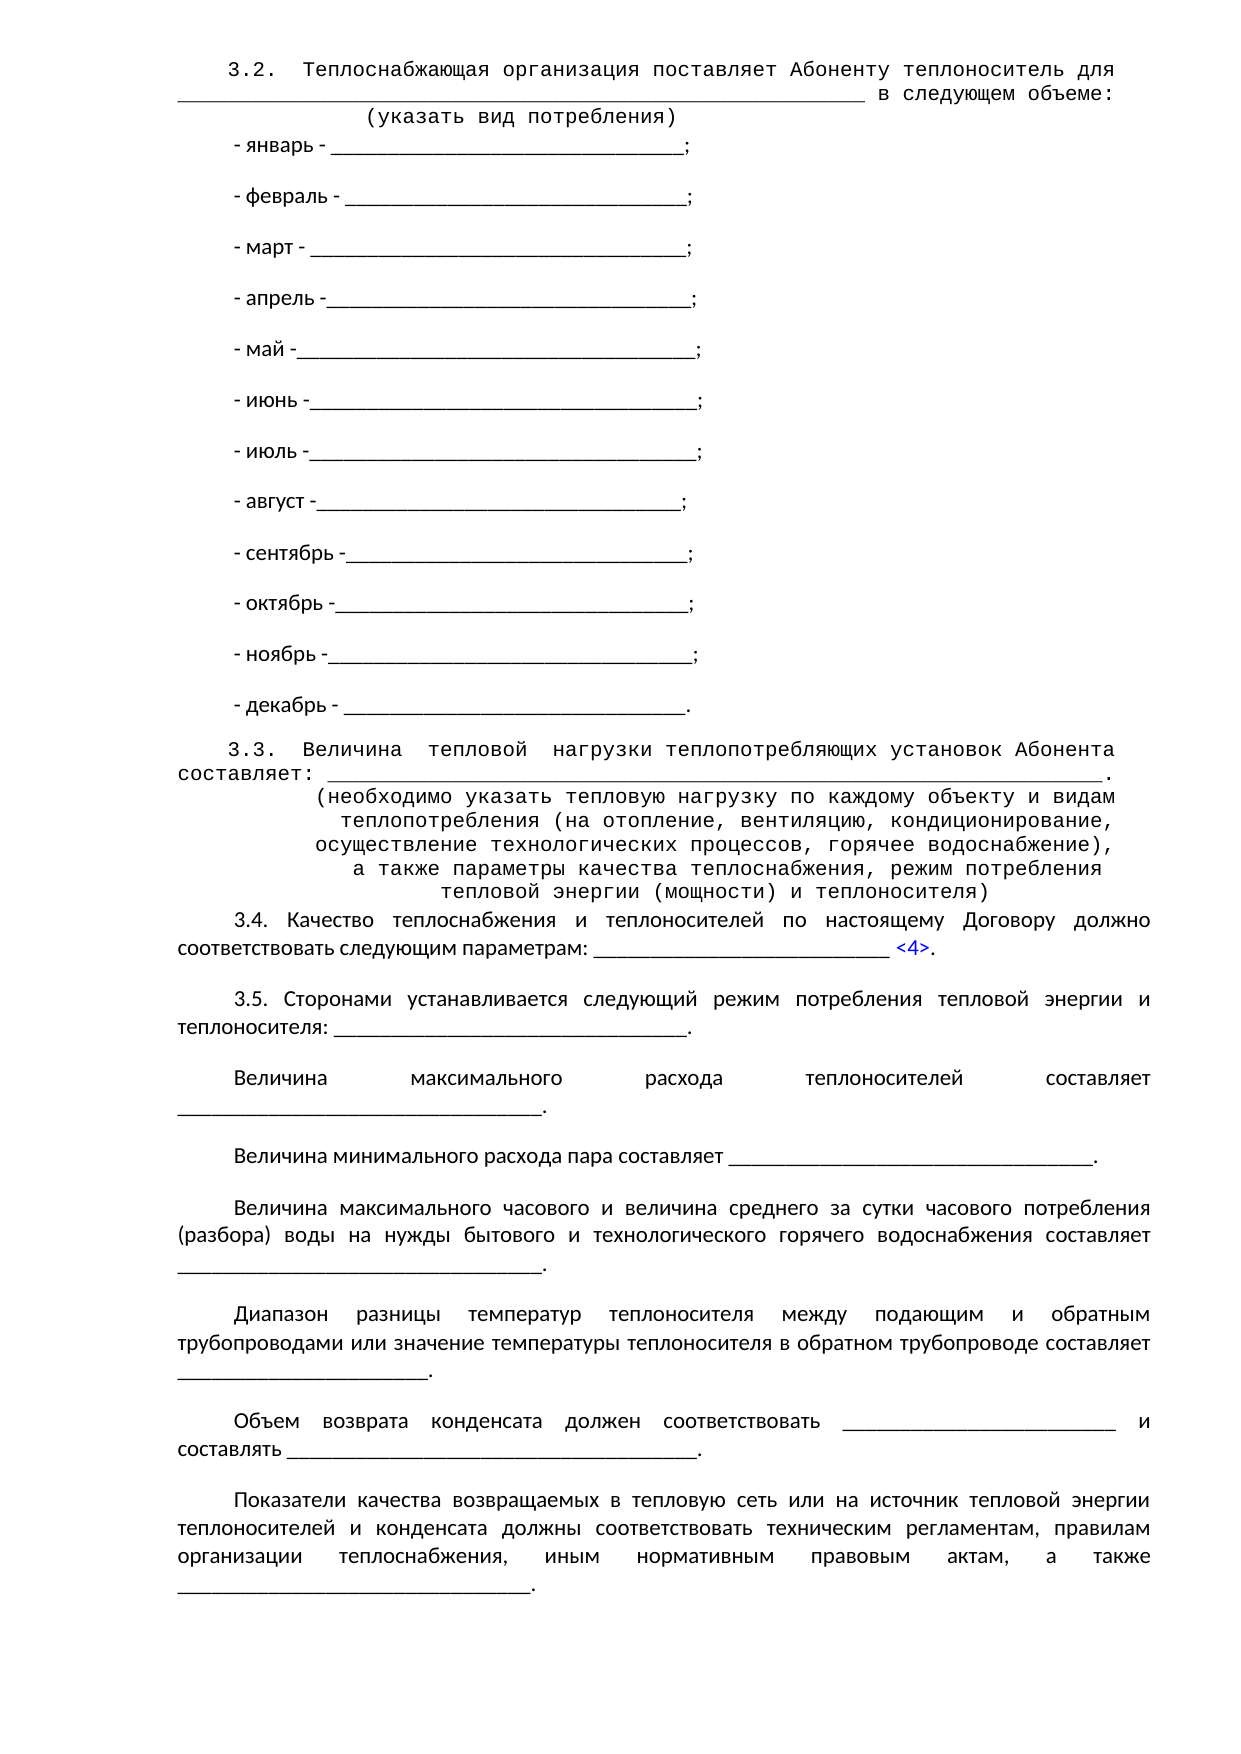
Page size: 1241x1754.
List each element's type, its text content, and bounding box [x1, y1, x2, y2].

text - октябрь -_______________________________; [177, 588, 1152, 617]
text - февраль - ______________________________; [177, 181, 1152, 209]
text Величина максимального расхода теплоносителей составляет ________________________________. [177, 1063, 1152, 1119]
text - апрель -________________________________; [177, 283, 1152, 311]
text - ноябрь -________________________________; [177, 639, 1152, 667]
text 3.4. Качество теплоснабжения и теплоносителей по настоящему Договору должно соответствовать следующим параметрам: __________________________ <4>. [177, 905, 1152, 961]
text Показатели качества возвращаемых в тепловую сеть или на источник тепловой энергии теплоносителей и конденсата должны соответствовать техническим регламентам, правилам организации теплоснабжения, иным нормативным правовым актам, а также _______________________________. [177, 1486, 1152, 1598]
text - январь - _______________________________; [177, 130, 1152, 158]
text Объем возврата конденсата должен соответствовать ________________________ и составлять ____________________________________. [177, 1407, 1152, 1463]
text осуществление технологических процессов, горячее водоснабжение), [177, 834, 1152, 857]
text а также параметры качества теплоснабжения, режим потребления [177, 857, 1152, 881]
text 3.2. Теплоснабжающая организация поставляет Абоненту теплоноситель для [177, 59, 1152, 83]
text теплопотребления (на отопление, вентиляцию, кондиционирование, [177, 810, 1152, 834]
text - сентябрь -______________________________; [177, 538, 1152, 566]
text Величина минимального расхода пара составляет ________________________________. [177, 1142, 1152, 1170]
text составляет: ______________________________________________________________. [177, 763, 1152, 787]
text 3.5. Сторонами устанавливается следующий режим потребления тепловой энергии и теплоносителя: _______________________________. [177, 984, 1152, 1040]
text _______________________________________________________ в следующем объеме: [177, 83, 1152, 106]
text 3.3. Величина тепловой нагрузки теплопотребляющих установок Абонента [177, 739, 1152, 763]
text - май -___________________________________; [177, 334, 1152, 362]
text Величина максимального часового и величина среднего за сутки часового потребления (разбора) воды на нужды бытового и технологического горячего водоснабжения составляет ________________________________. [177, 1193, 1152, 1277]
text тепловой энергии (мощности) и теплоносителя) [177, 881, 1152, 905]
text - декабрь - ______________________________. [177, 690, 1152, 718]
text Диапазон разницы температур теплоносителя между подающим и обратным трубопроводами или значение температуры теплоносителя в обратном трубопроводе составляет ______________________. [177, 1299, 1152, 1384]
text - июль -__________________________________; [177, 436, 1152, 464]
text (необходимо указать тепловую нагрузку по каждому объекту и видам [177, 787, 1152, 810]
text - март - _________________________________; [177, 232, 1152, 260]
text (указать вид потребления) [177, 106, 1152, 130]
text - июнь -__________________________________; [177, 385, 1152, 413]
text - август -________________________________; [177, 487, 1152, 515]
